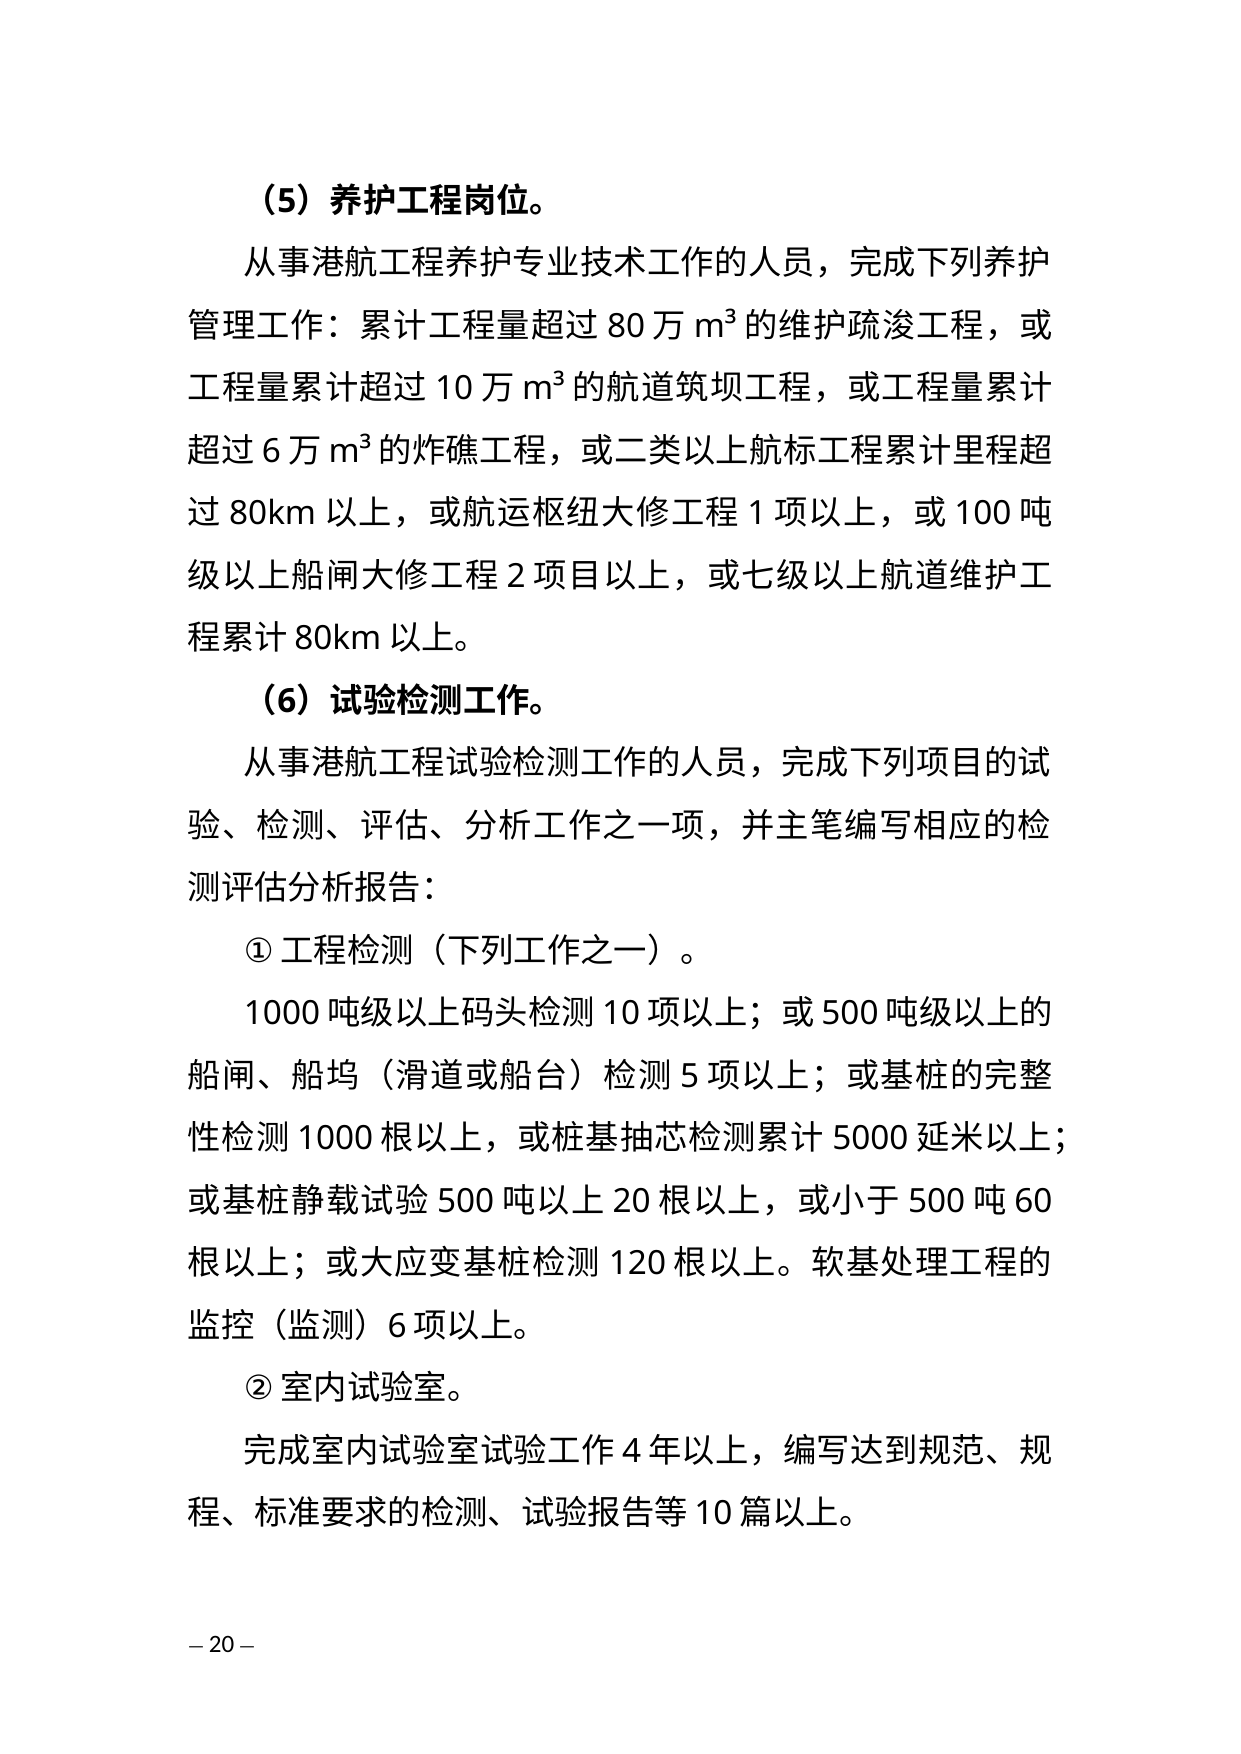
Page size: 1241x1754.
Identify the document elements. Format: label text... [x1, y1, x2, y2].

text 从事港航工程养护专业技术工作的人员，完成下列养护管理工作：累计工程量超过80万m³的维护疏浚工程，或工程量累计超过10万m³的航道筑坝工程，或工程量累计超过6万m³的炸礁工程，或二类以上航标工程累计里程超过80km以上，或航运枢纽大修工程1项以上，或100吨级以上船闸大修工程2项目以上，或七级以上航道维护工程累计80km以上。 [187, 224, 1053, 662]
text （5）养护工程岗位。 [187, 162, 1053, 224]
text 1000吨级以上码头检测10项以上；或500吨级以上的船闸、船坞（滑道或船台）检测5项以上；或基桩的完整性检测1000根以上，或桩基抽芯检测累计5000延米以上；或基桩静载试验500吨以上20根以上，或小于500吨60根以上；或大应变基桩检测120根以上。软基处理工程的监控（监测）6项以上。 [187, 974, 1053, 1349]
text ②室内试验室。 [187, 1349, 1053, 1412]
text （6）试验检测工作。 [187, 662, 1053, 724]
text ①工程检测（下列工作之一）。 [187, 912, 1053, 974]
text 从事港航工程试验检测工作的人员，完成下列项目的试验、检测、评估、分析工作之一项，并主笔编写相应的检测评估分析报告： [187, 724, 1053, 912]
text 完成室内试验室试验工作4年以上，编写达到规范、规程、标准要求的检测、试验报告等10篇以上。 [187, 1412, 1053, 1537]
